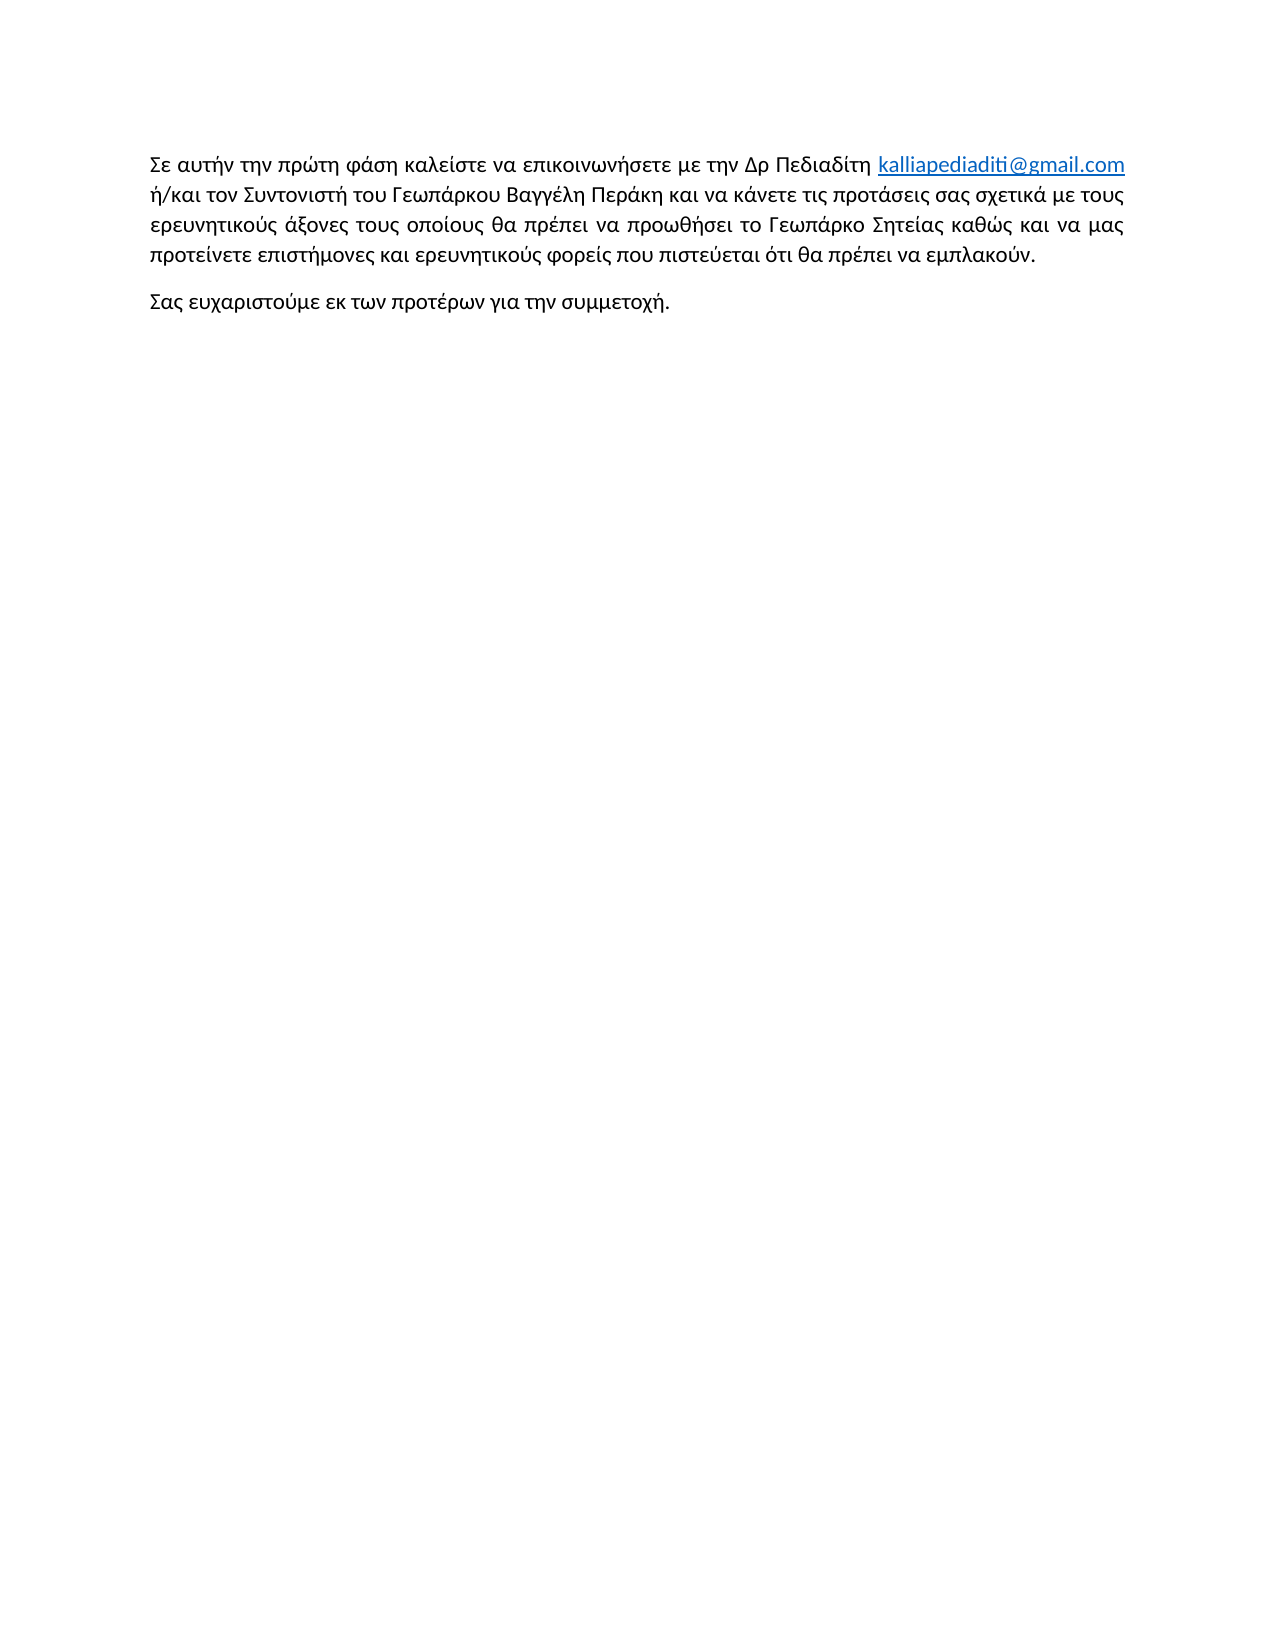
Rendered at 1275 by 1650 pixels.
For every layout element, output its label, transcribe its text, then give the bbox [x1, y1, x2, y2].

text Σας ευχαριστούμε εκ των προτέρων για την συμμετοχή. [150, 287, 1125, 316]
text Σε αυτήν την πρώτη φάση καλείστε να επικοινωνήσετε με την Δρ Πεδιαδίτη kalliapediaditi@gmail.com ή/και τον Συντονιστή του Γεωπάρκου Βαγγέλη Περάκη και να κάνετε τις προτάσεις σας σχετικά με τους ερευνητικούς άξονες τους οποίους θα πρέπει να προωθήσει το Γεωπάρκο Σητείας καθώς και να μας προτείνετε επιστήμονες και ερευνητικούς φορείς που πιστεύεται ότι θα πρέπει να εμπλακούν. [150, 150, 1125, 269]
